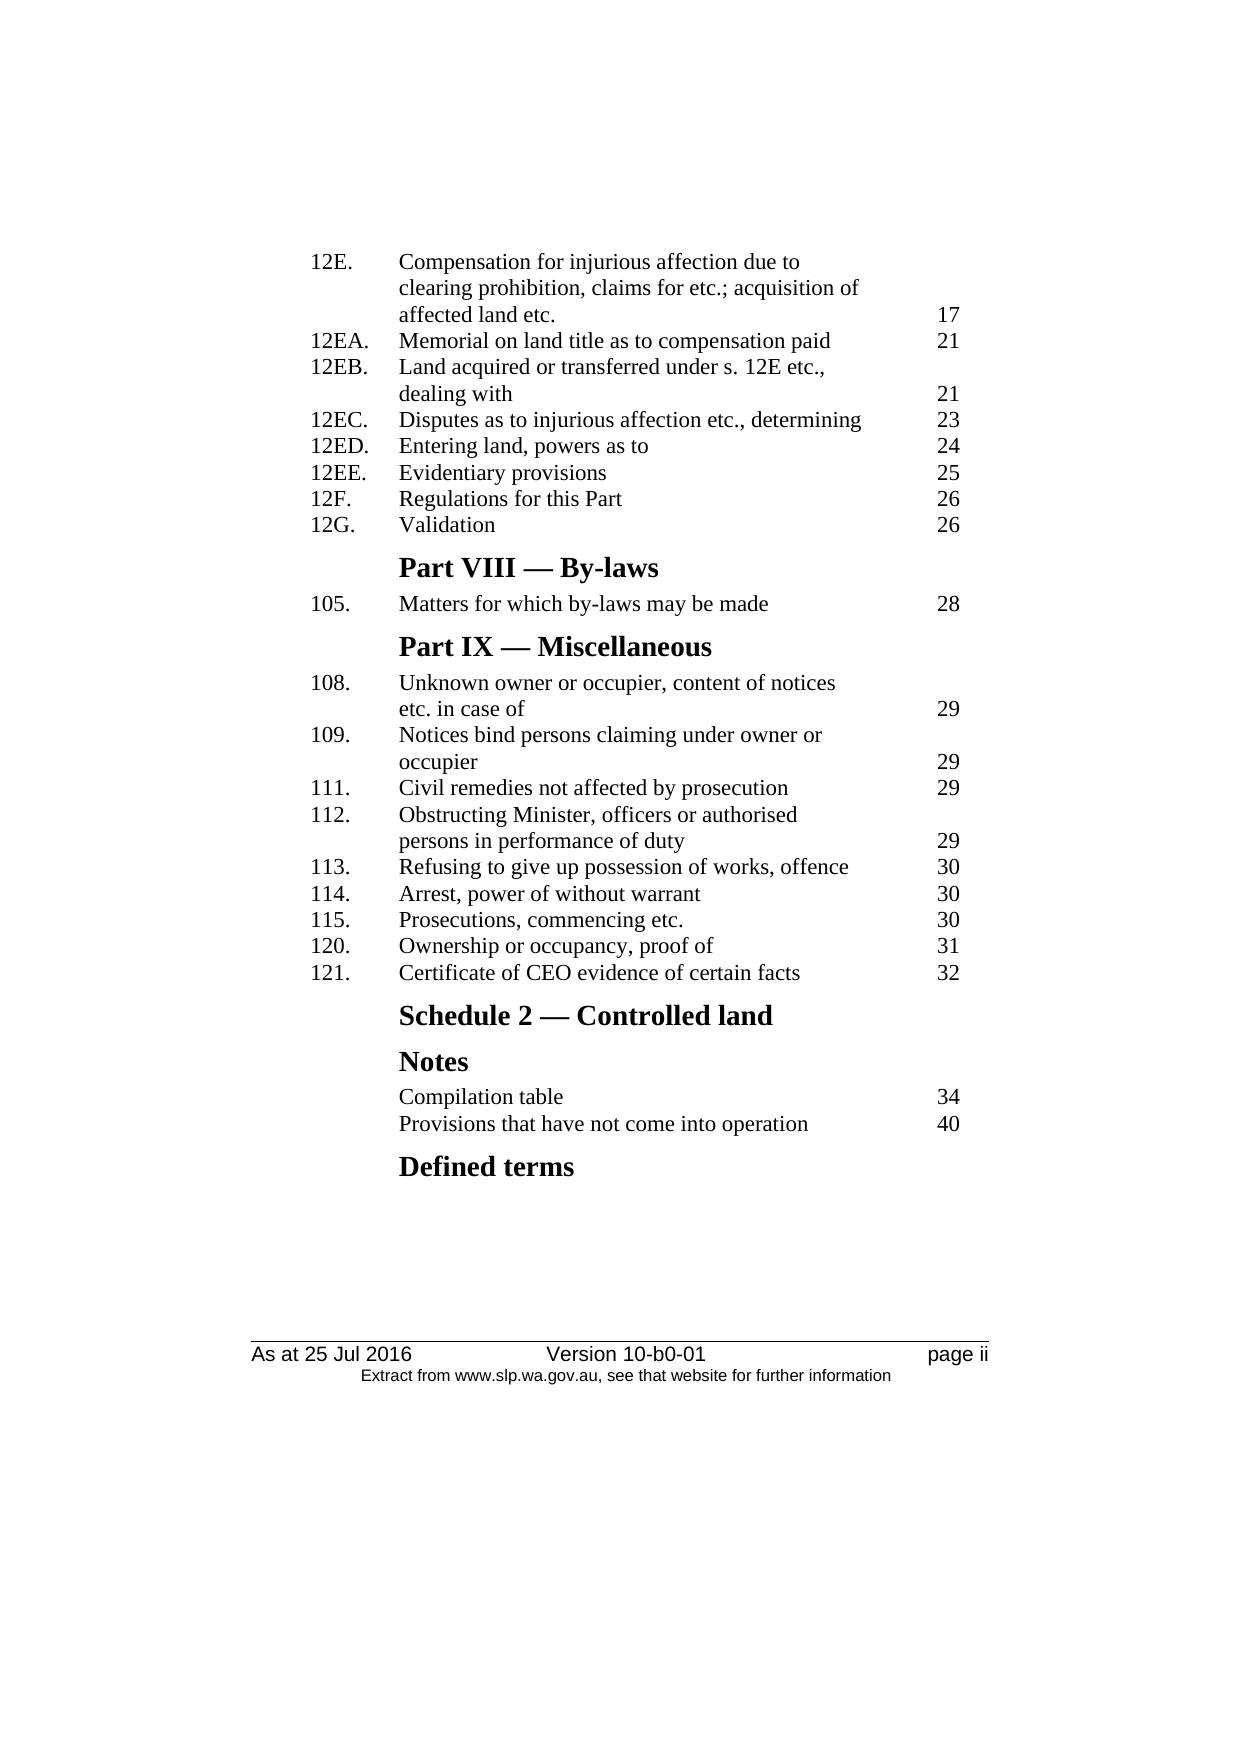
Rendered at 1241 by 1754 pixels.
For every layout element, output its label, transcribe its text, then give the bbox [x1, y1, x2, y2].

text Compilation table 34 [310, 1083, 871, 1110]
text 12G. Validation 26 [310, 512, 871, 538]
text 12E. Compensation for injurious affection due to clearing prohibition, claims for etc.; acquisition of affected land etc. 17 [310, 248, 871, 327]
text Defined terms [399, 1149, 871, 1182]
text 113. Refusing to give up possession of works, offence 30 [310, 853, 871, 880]
text 120. Ownership or occupancy, proof of 31 [310, 932, 871, 959]
text 12EA. Memorial on land title as to compensation paid 21 [310, 327, 871, 353]
text 109. Notices bind persons claiming under owner or occupier 29 [310, 722, 871, 774]
text Notes [399, 1044, 871, 1077]
text 12EB. Land acquired or transferred under s. 12E etc., dealing with 21 [310, 353, 871, 406]
text 108. Unknown owner or occupier, content of notices etc. in case of 29 [310, 669, 871, 722]
text Part VIII — By-laws [399, 550, 871, 584]
text 121. Certificate of CEO evidence of certain facts 32 [310, 959, 871, 985]
text Part IX — Miscellaneous [399, 629, 871, 663]
text Schedule 2 — Controlled land [399, 998, 871, 1031]
text 112. Obstructing Minister, officers or authorised persons in performance of duty 29 [310, 801, 871, 853]
text 12EC. Disputes as to injurious affection etc., determining 23 [310, 406, 871, 432]
text Provisions that have not come into operation 40 [310, 1110, 871, 1136]
text 12F. Regulations for this Part 26 [310, 485, 871, 512]
text 114. Arrest, power of without warrant 30 [310, 880, 871, 906]
text 105. Matters for which by-laws may be made 28 [310, 590, 871, 617]
text 115. Prosecutions, commencing etc. 30 [310, 906, 871, 932]
text 12ED. Entering land, powers as to 24 [310, 432, 871, 459]
text 111. Civil remedies not affected by prosecution 29 [310, 774, 871, 801]
text 12EE. Evidentiary provisions 25 [310, 459, 871, 485]
